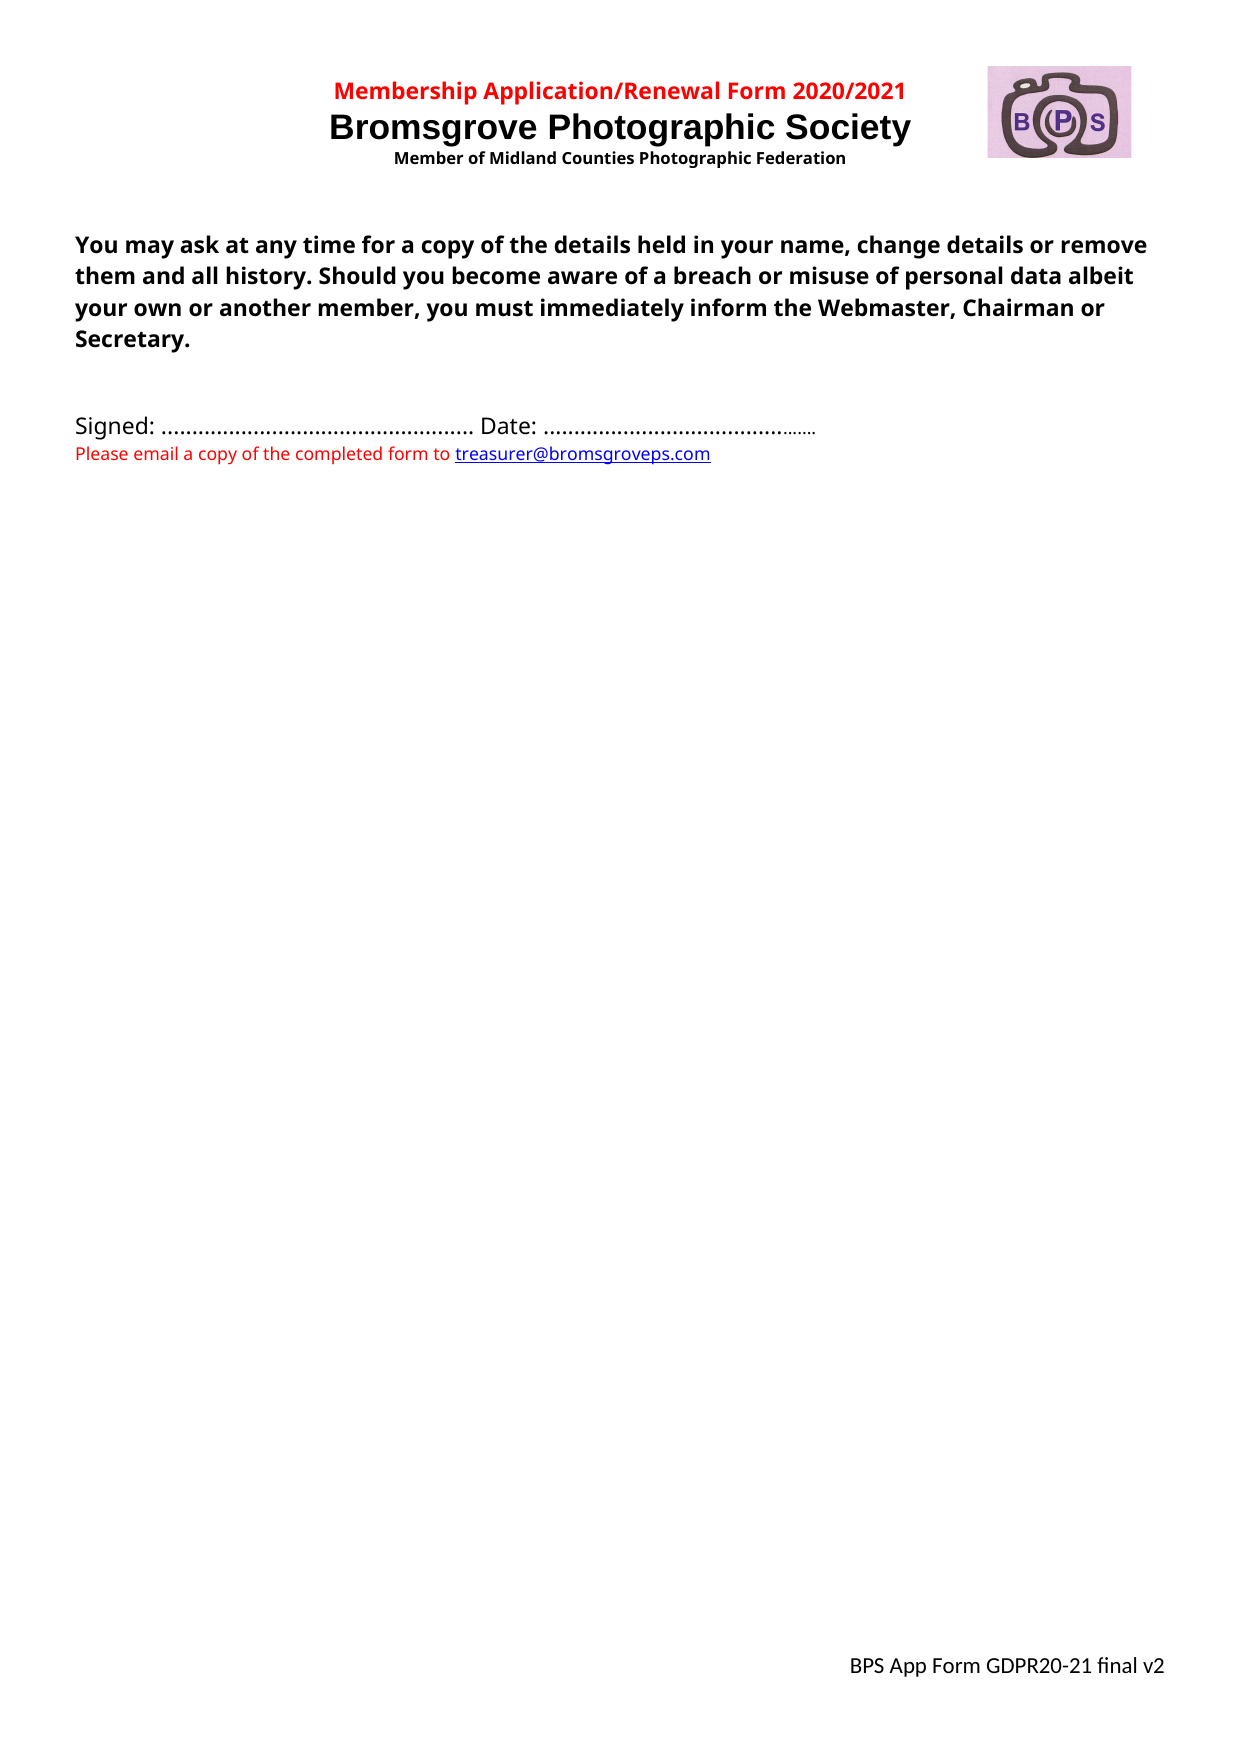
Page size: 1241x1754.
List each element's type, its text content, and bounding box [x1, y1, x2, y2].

picture [987, 66, 1132, 158]
text You may ask at any time for a copy of the details held in your name, change details or remove them and all history. Should you become aware of a breach or misuse of personal data albeit your own or another member, you must immediately inform the Webmaster, Chairman or Secretary. [75, 229, 1165, 354]
text Signed: ................................................... Date: .............................................. Please email a copy of the completed form to treasurer@bromsgroveps.com [75, 410, 1165, 465]
